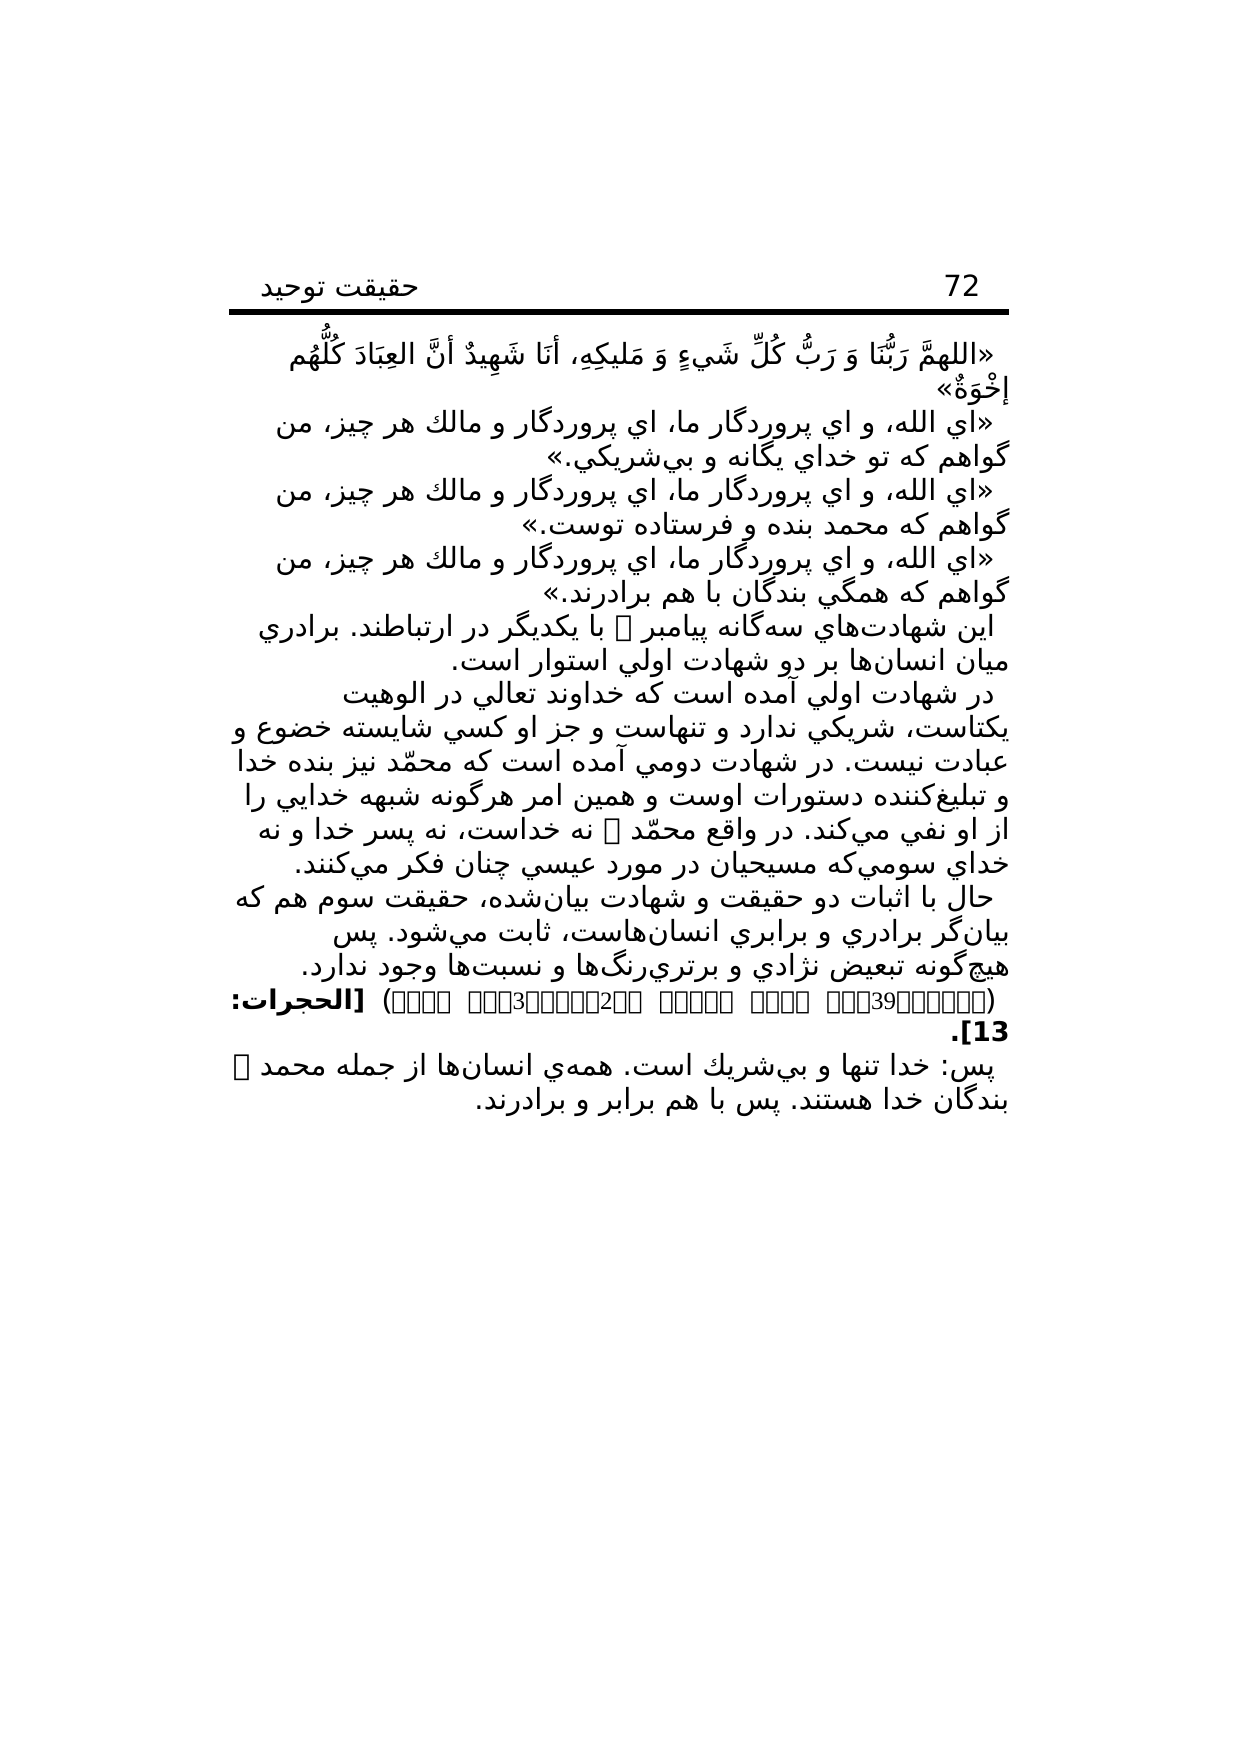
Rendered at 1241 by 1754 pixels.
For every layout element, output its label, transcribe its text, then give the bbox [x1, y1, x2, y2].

text پس: خدا تنها و بي‌شريك است. همه‌ي انسان‌ها از جمله محمد بندگان خدا هستند. پس با هم برابر و برادرند. [230, 1048, 1010, 1116]
text «اللهمَّ رَبُّنَا وَ رَبُّ كُلِّ شَيءٍ وَ مَليكِهِ، أنَا شَهِيدٌ أنَّ العِبَادَ كُلُّهُم إخْوَةٌ» [230, 337, 1010, 405]
text «اي الله، و اي پروردگار ما، اي پروردگار و مالك هر چيز، من گواهم كه محمد بنده و فرستاده توست.» [230, 473, 1010, 541]
text «اي الله، و اي پروردگار ما،‌ اي پروردگار و مالك هر چيز، من گواهم كه همگي بندگان با هم برادرند.» [230, 541, 1010, 609]
text در شهادت اولي آمده است كه خداوند تعالي در الوهيت يكتاست، شريكي ندارد و تنهاست و جز او كسي‌ شايسته خضوع و عبادت نيست. در شهادت دومي آمده است كه محمّد نيز بنده خدا و تبليغ‌كننده دستورات اوست و همين امر هرگونه شبهه خدايي را از او نفي مي‌كند. در واقع محمّد نه خداست، نه پسر خدا و نه خداي سومي‌كه مسيحيان در مورد عيسي چنان فكر مي‌كنند. [230, 677, 1010, 881]
text «اي الله، و اي پروردگار ما، اي پروردگار و مالك هر چيز، من گواهم كه تو خداي يگانه و بي‌شريكي.» [230, 405, 1010, 473]
text اين شهادت‌هاي سه‌گانه پيامبر با يكديگر در ارتباطند. برادري ميان انسان‌ها بر دو شهادت اولي استوار است. [230, 609, 1010, 677]
text حال با اثبات دو حقيقت و شهادت بيان‌شده، حقيقت سوم هم كه بيان‌گر برادري و برابري انسان‌هاست، ثابت مي‌شود. پس هيچ‌گونه تبعيض نژادي و برتري‌رنگ‌ها و نسبت‌ها وجود ندارد. [230, 881, 1010, 982]
text ﴿ ﴾ [الحجرات: 13]. [230, 982, 1010, 1048]
